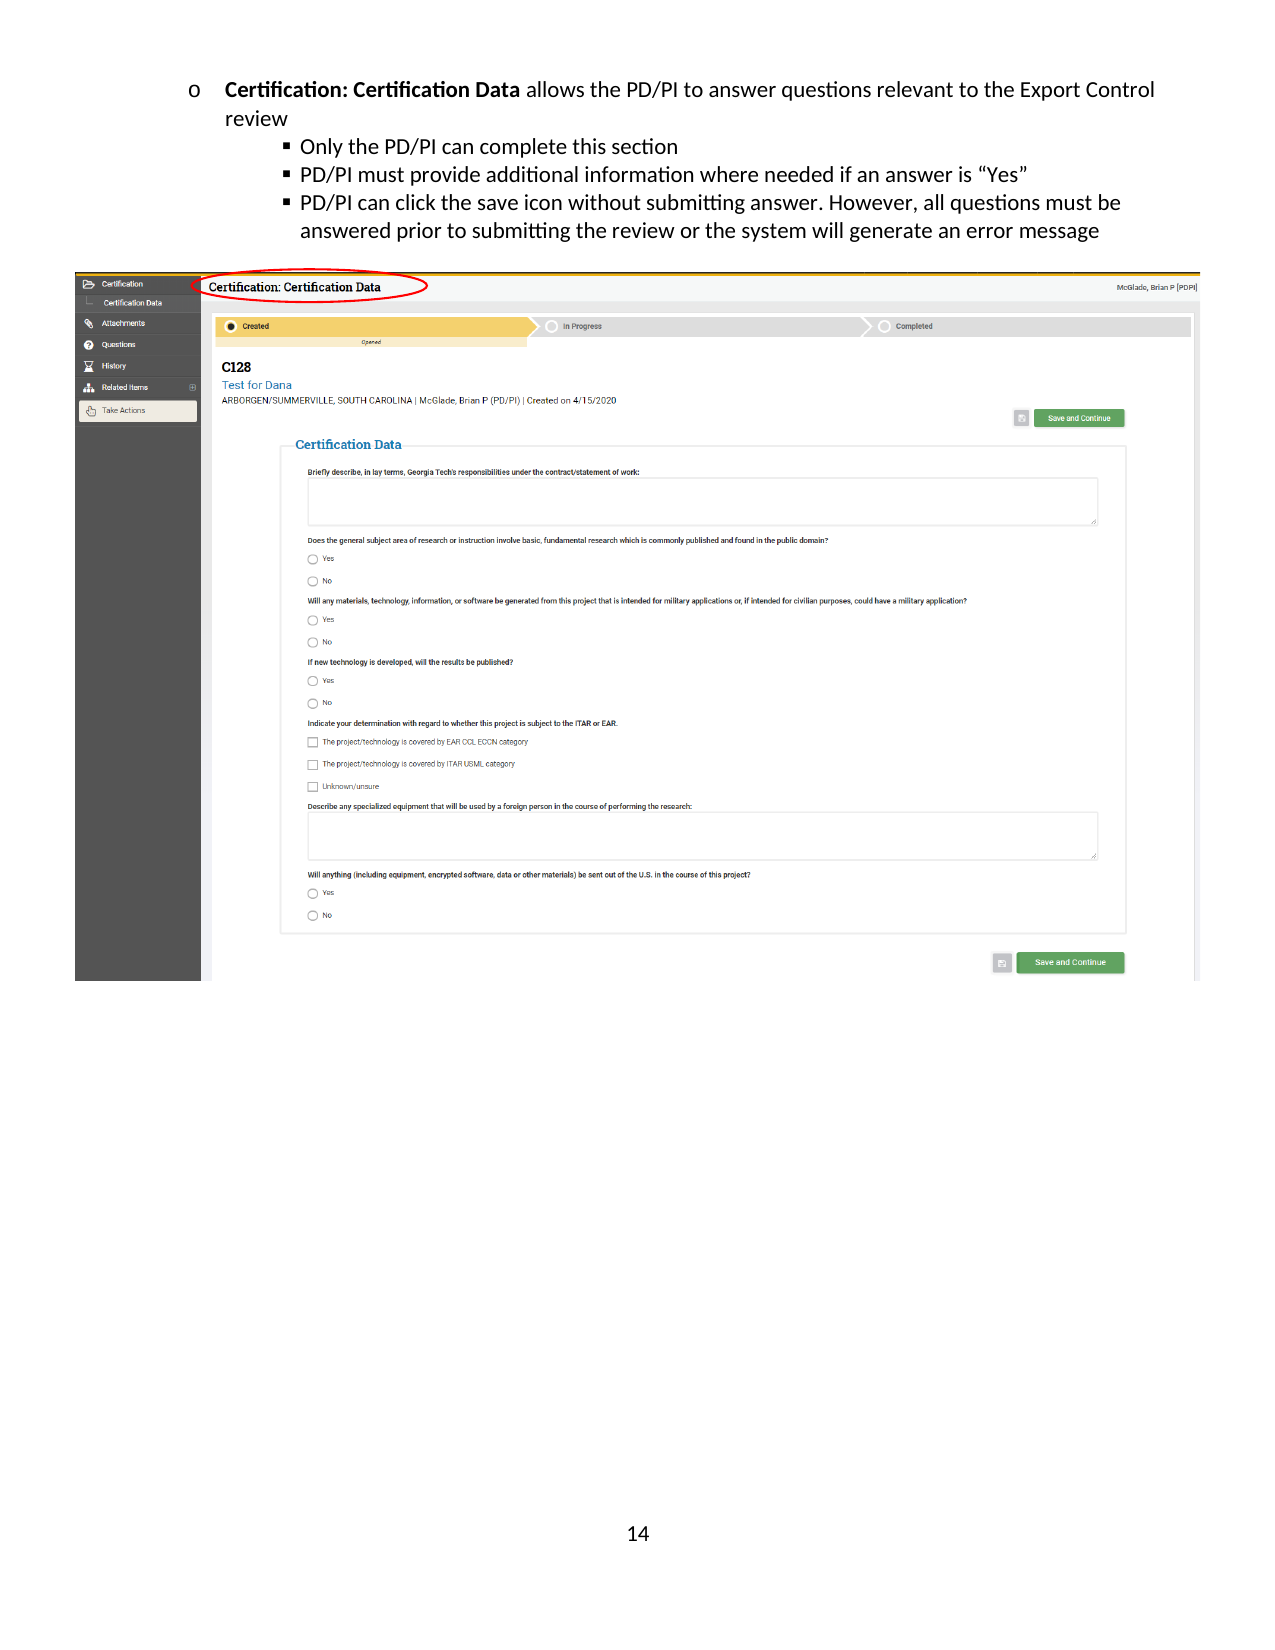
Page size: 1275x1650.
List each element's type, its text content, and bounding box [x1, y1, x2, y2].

list Only the PD/PI can complete this section [281, 132, 1200, 160]
picture [194, 272, 425, 301]
list Certification: Certification Data allows the PD/PI to answer questions relevant to the Export Control review [187, 75, 1200, 132]
picture [75, 272, 1200, 981]
list PD/PI can click the save icon without submitting answer. However, all questions must be answered prior to submitting the review or the system will generate an error message [281, 188, 1200, 244]
list PD/PI must provide additional information where needed if an answer is “Yes” [281, 160, 1200, 188]
